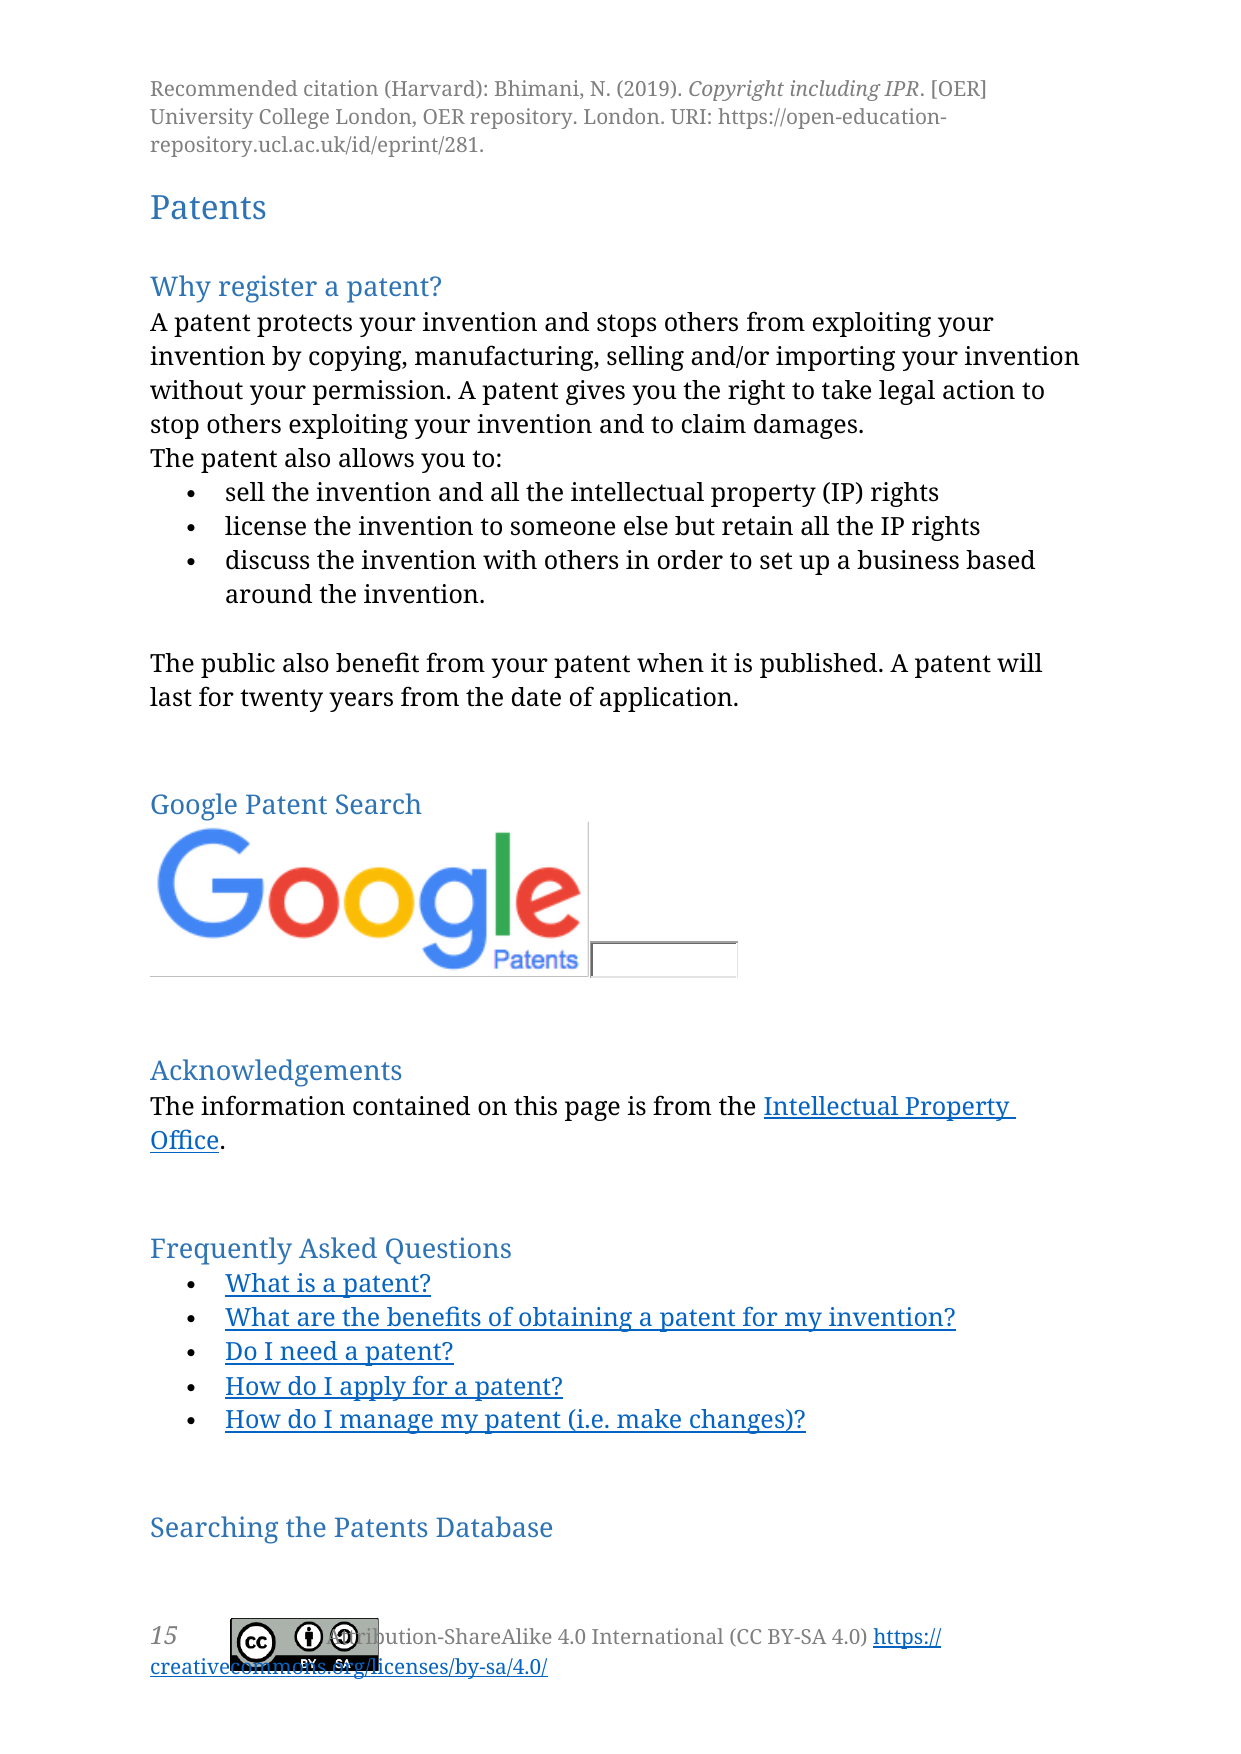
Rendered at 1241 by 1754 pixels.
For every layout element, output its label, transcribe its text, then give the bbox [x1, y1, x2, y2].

picture [243, 1664, 249, 1671]
list sell the invention and all the intellectual property (IP) rights [187, 475, 1090, 509]
subtitle Patents [150, 184, 1090, 229]
text The public also benefit from your patent when it is published. A patent will last for twenty years from the date of application. [150, 645, 1090, 713]
text A patent protects your invention and stops others from exploiting your invention by copying, manufacturing, selling and/or importing your invention without your permission. A patent gives you the right to take legal action to stop others exploiting your invention and to claim damages. [150, 304, 1090, 441]
subtitle Searching the Patents Database [150, 1508, 1090, 1545]
text The patent also allows you to: [150, 441, 1090, 475]
list Do I need a patent? [187, 1334, 1090, 1368]
picture [294, 1664, 300, 1671]
subtitle Frequently Asked Questions [150, 1229, 1090, 1266]
list What is a patent? [187, 1266, 1090, 1300]
text The information contained on this page is from the Intellectual Property Office. [150, 1089, 1090, 1157]
list How do I manage my patent (i.e. make changes)? [187, 1402, 1090, 1436]
list What are the benefits of obtaining a patent for my invention? [187, 1300, 1090, 1334]
subtitle Why register a patent? [150, 268, 1090, 304]
picture [367, 1659, 372, 1671]
list license the invention to someone else but retain all the IP rights [187, 509, 1090, 543]
subtitle Google Patent Search [150, 786, 1090, 822]
picture [150, 822, 590, 980]
list How do I apply for a patent? [187, 1368, 1090, 1402]
picture [230, 1618, 379, 1671]
subtitle Acknowledgements [150, 1052, 1090, 1089]
list discuss the invention with others in order to set up a business based around the invention. [187, 543, 1090, 611]
picture [334, 1664, 340, 1671]
